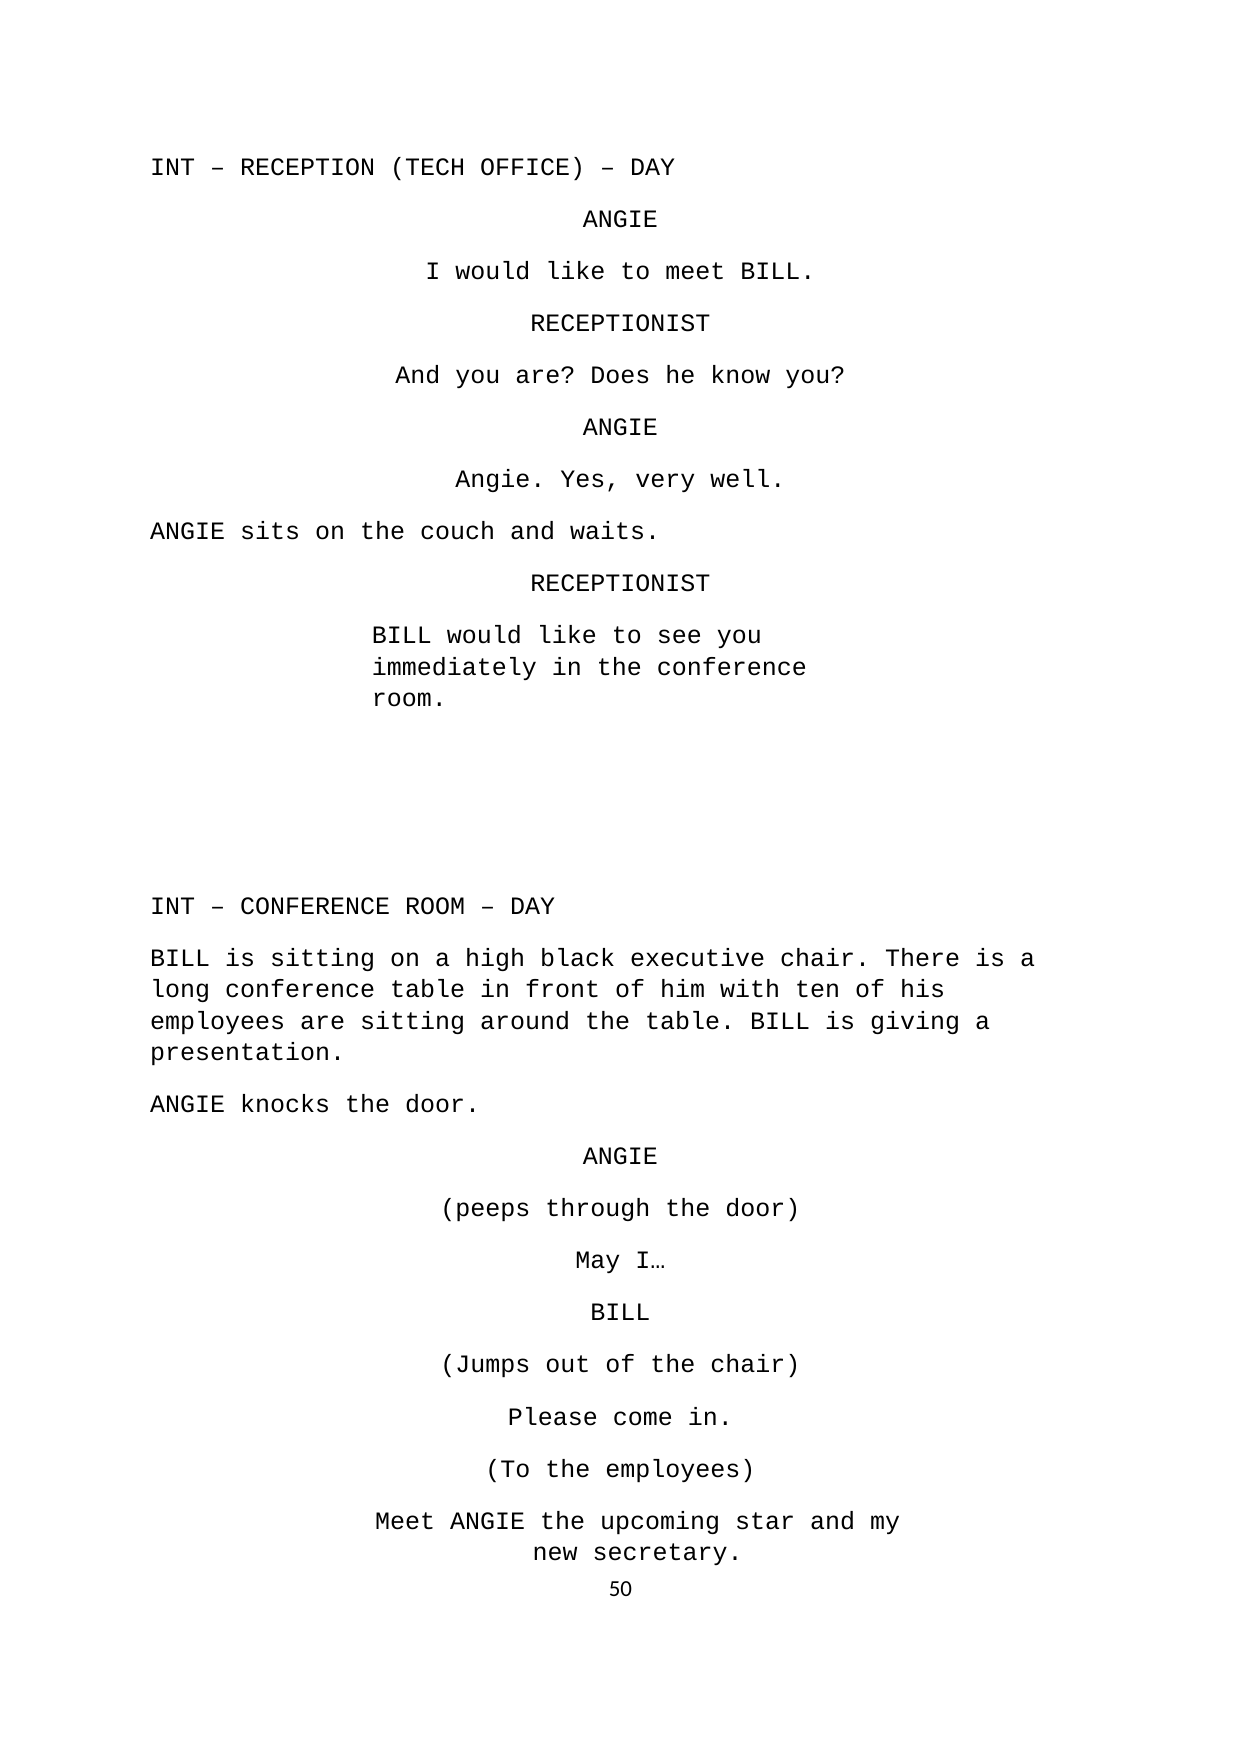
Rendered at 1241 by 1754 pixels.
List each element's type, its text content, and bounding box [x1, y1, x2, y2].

text ANGIE [150, 410, 1090, 442]
text INT – RECEPTION (TECH OFFICE) – DAY [150, 150, 1090, 181]
text (Jumps out of the chair) [150, 1348, 1090, 1379]
text ANGIE [150, 1139, 1090, 1171]
text May I… [150, 1244, 1090, 1275]
text RECEPTIONIST [150, 306, 1090, 337]
text (To the employees) [150, 1452, 1090, 1483]
text BILL is sitting on a high black executive chair. There is a long conference table in front of him with ten of his employees are sitting around the table. BILL is giving a presentation. [150, 942, 1090, 1067]
text ANGIE sits on the couch and waits. [150, 514, 1090, 546]
text RECEPTIONIST [150, 567, 1090, 598]
text And you are? Does he know you? [150, 358, 1090, 389]
text Meet ANGIE the upcoming star and my new secretary. [372, 1504, 903, 1567]
text Angie. Yes, very well. [150, 462, 1090, 494]
text Please come in. [150, 1400, 1090, 1431]
text BILL would like to see you immediately in the conference room. [372, 619, 859, 712]
text ANGIE knocks the door. [150, 1087, 1090, 1119]
text I would like to meet BILL. [150, 254, 1090, 285]
text (peeps through the door) [150, 1192, 1090, 1223]
text INT – CONFERENCE ROOM – DAY [150, 889, 1090, 921]
text ANGIE [150, 202, 1090, 233]
text BILL [150, 1296, 1090, 1327]
